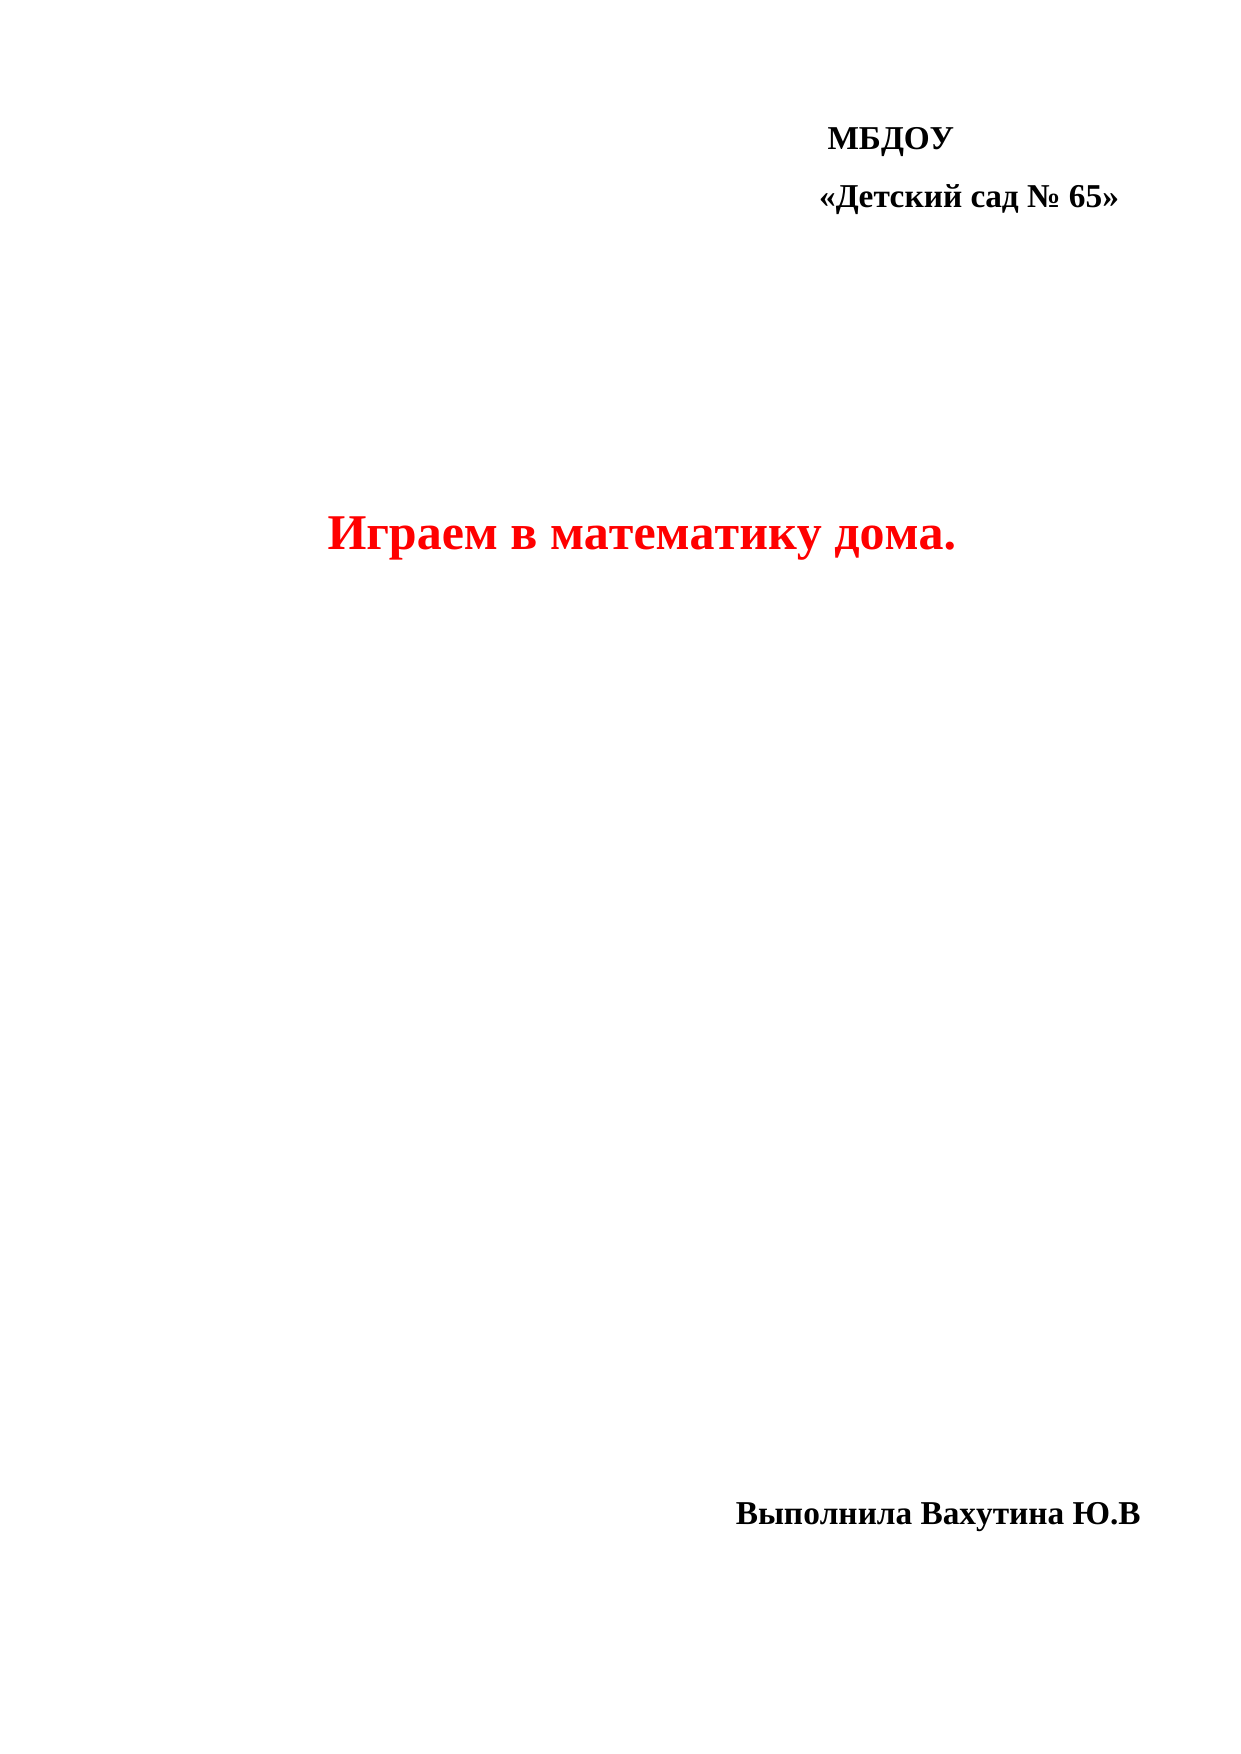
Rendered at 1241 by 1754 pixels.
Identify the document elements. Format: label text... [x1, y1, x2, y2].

text МБДОУ [177, 118, 1152, 156]
text «Детский сад № 65» [177, 176, 1152, 214]
text Выполнила Вахутина Ю.В [177, 1493, 1152, 1532]
text Играем в математику дома. [177, 503, 1152, 560]
